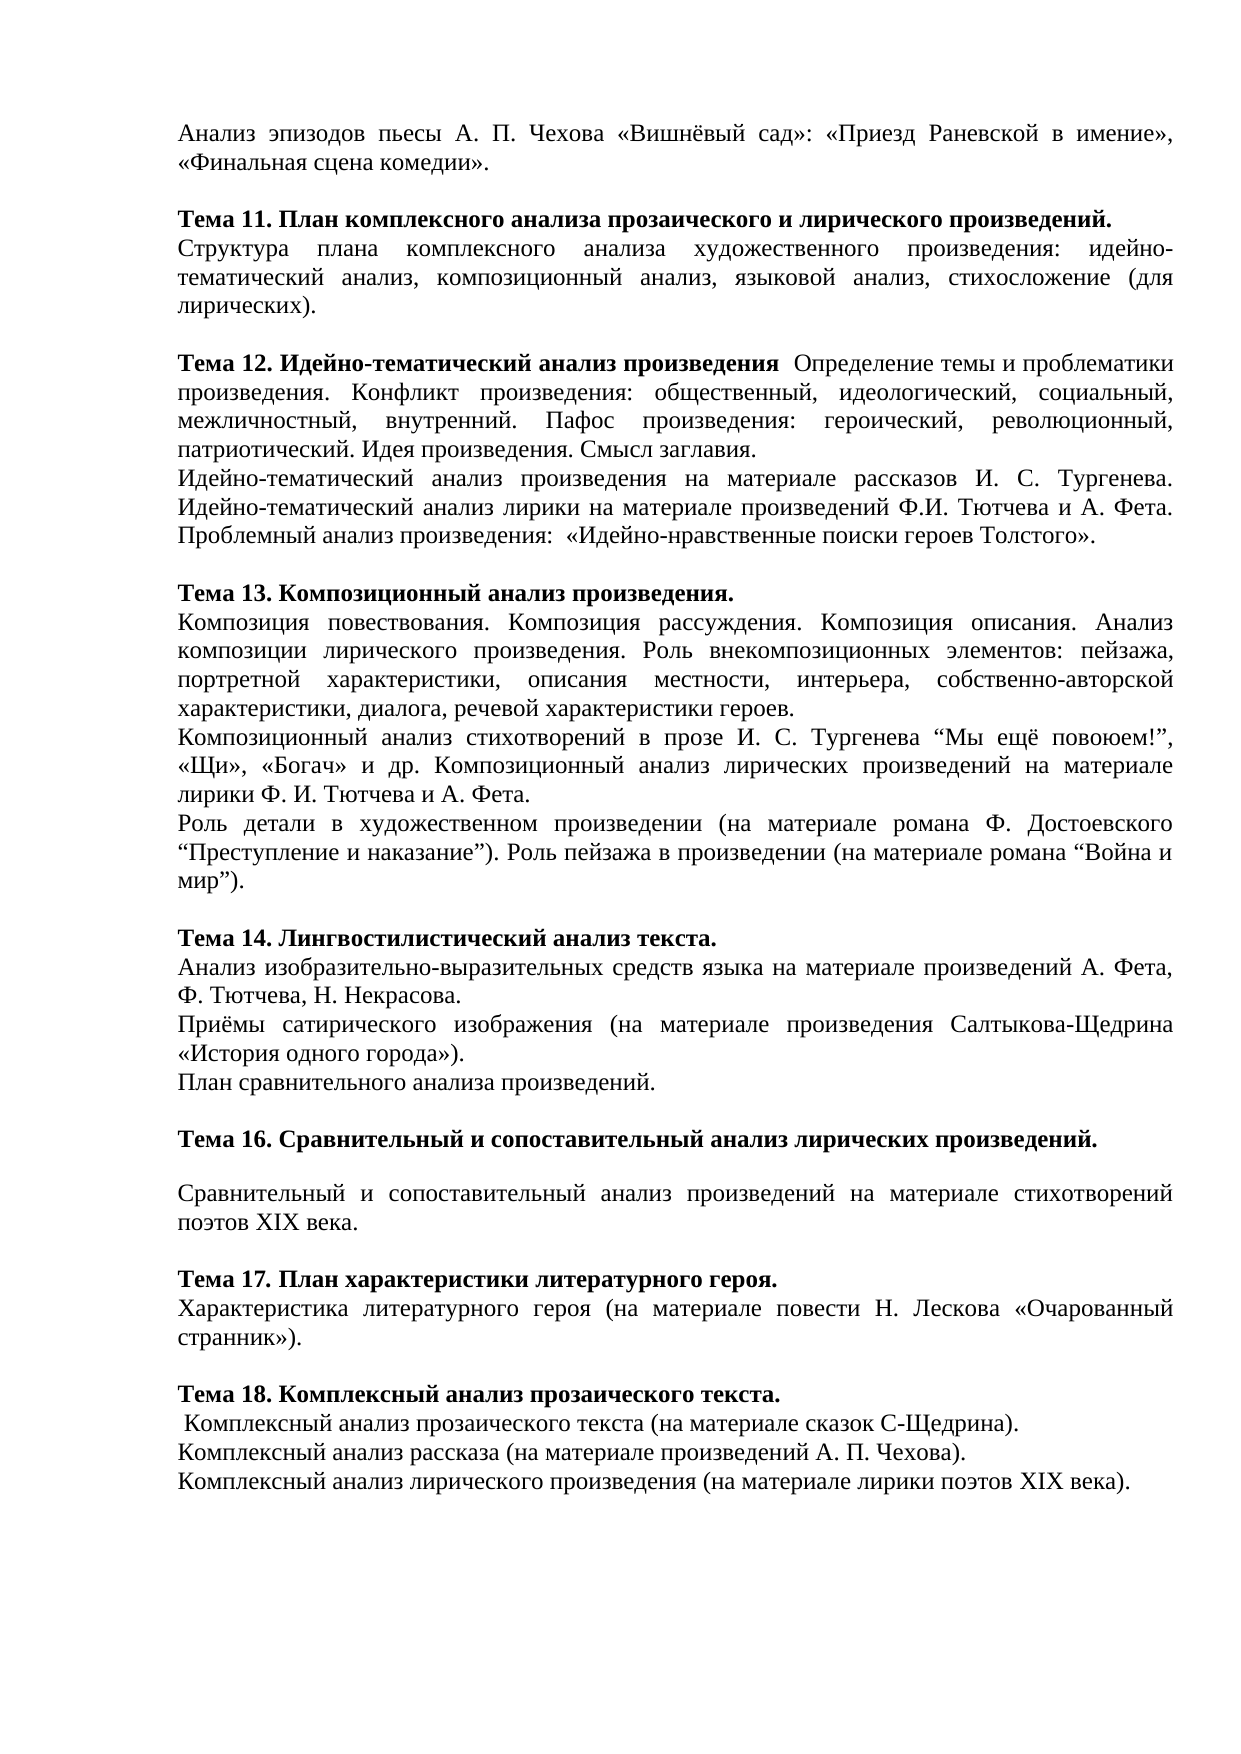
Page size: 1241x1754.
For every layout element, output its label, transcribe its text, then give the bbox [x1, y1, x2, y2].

text Приёмы сатирического изображения (на материале произведения Салтыкова-Щедрина «История одного города»). [177, 1009, 1174, 1067]
text Тема 18. Комплексный анализ прозаического текста. [177, 1379, 1174, 1408]
text Сравнительный и сопоставительный анализ произведений на материале стихотворений поэтов XIX века. [177, 1178, 1174, 1236]
text Тема 11. План комплексного анализа прозаического и лирического произведений. [177, 204, 1174, 233]
text Тема 17. План характеристики литературного героя. [177, 1264, 1174, 1293]
text Структура плана комплексного анализа художественного произведения: идейно-тематический анализ, композиционный анализ, языковой анализ, стихосложение (для лирических). [177, 233, 1174, 319]
text Комплексный анализ лирического произведения (на материале лирики поэтов XIX века). [177, 1466, 1174, 1494]
text Тема 12. Идейно-тематический анализ произведения Определение темы и проблематики произведения. Конфликт произведения: общественный, идеологический, социальный, межличностный, внутренний. Пафос произведения: героический, революционный, патриотический. Идея произведения. Смысл заглавия. [177, 348, 1174, 463]
text План сравнительного анализа произведений. [177, 1067, 1174, 1096]
text Идейно-тематический анализ произведения на материале рассказов И. С. Тургенева. Идейно-тематический анализ лирики на материале произведений Ф.И. Тютчева и А. Фета. Проблемный анализ произведения: «Идейно-нравственные поиски героев Толстого». [177, 463, 1174, 549]
text Анализ изобразительно-выразительных средств языка на материале произведений А. Фета, Ф. Тютчева, Н. Некрасова. [177, 952, 1174, 1009]
text Композиционный анализ стихотворений в прозе И. С. Тургенева “Мы ещё повоюем!”, «Щи», «Богач» и др. Композиционный анализ лирических произведений на материале лирики Ф. И. Тютчева и А. Фета. [177, 722, 1174, 808]
text Роль детали в художественном произведении (на материале романа Ф. Достоевского “Преступление и наказание”). Роль пейзажа в произведении (на материале романа “Война и мир”). [177, 808, 1174, 894]
text Комплексный анализ прозаического текста (на материале сказок С-Щедрина). [177, 1408, 1174, 1437]
text Тема 14. Лингвостилистический анализ текста. [177, 923, 1174, 952]
text Тема 16. Сравнительный и сопоставительный анализ лирических произведений. [177, 1124, 1152, 1153]
text Анализ эпизодов пьесы А. П. Чехова «Вишнёвый сад»: «Приезд Раневской в имение», «Финальная сцена комедии». [177, 118, 1174, 176]
text Тема 13. Композиционный анализ произведения. [177, 578, 1174, 607]
text Композиция повествования. Композиция рассуждения. Композиция описания. Анализ композиции лирического произведения. Роль внекомпозиционных элементов: пейзажа, портретной характеристики, описания местности, интерьера, собственно-авторской характеристики, диалога, речевой характеристики героев. [177, 607, 1174, 722]
text Характеристика литературного героя (на материале повести Н. Лескова «Очарованный странник»). [177, 1293, 1174, 1351]
text Комплексный анализ рассказа (на материале произведений А. П. Чехова). [177, 1437, 1174, 1466]
